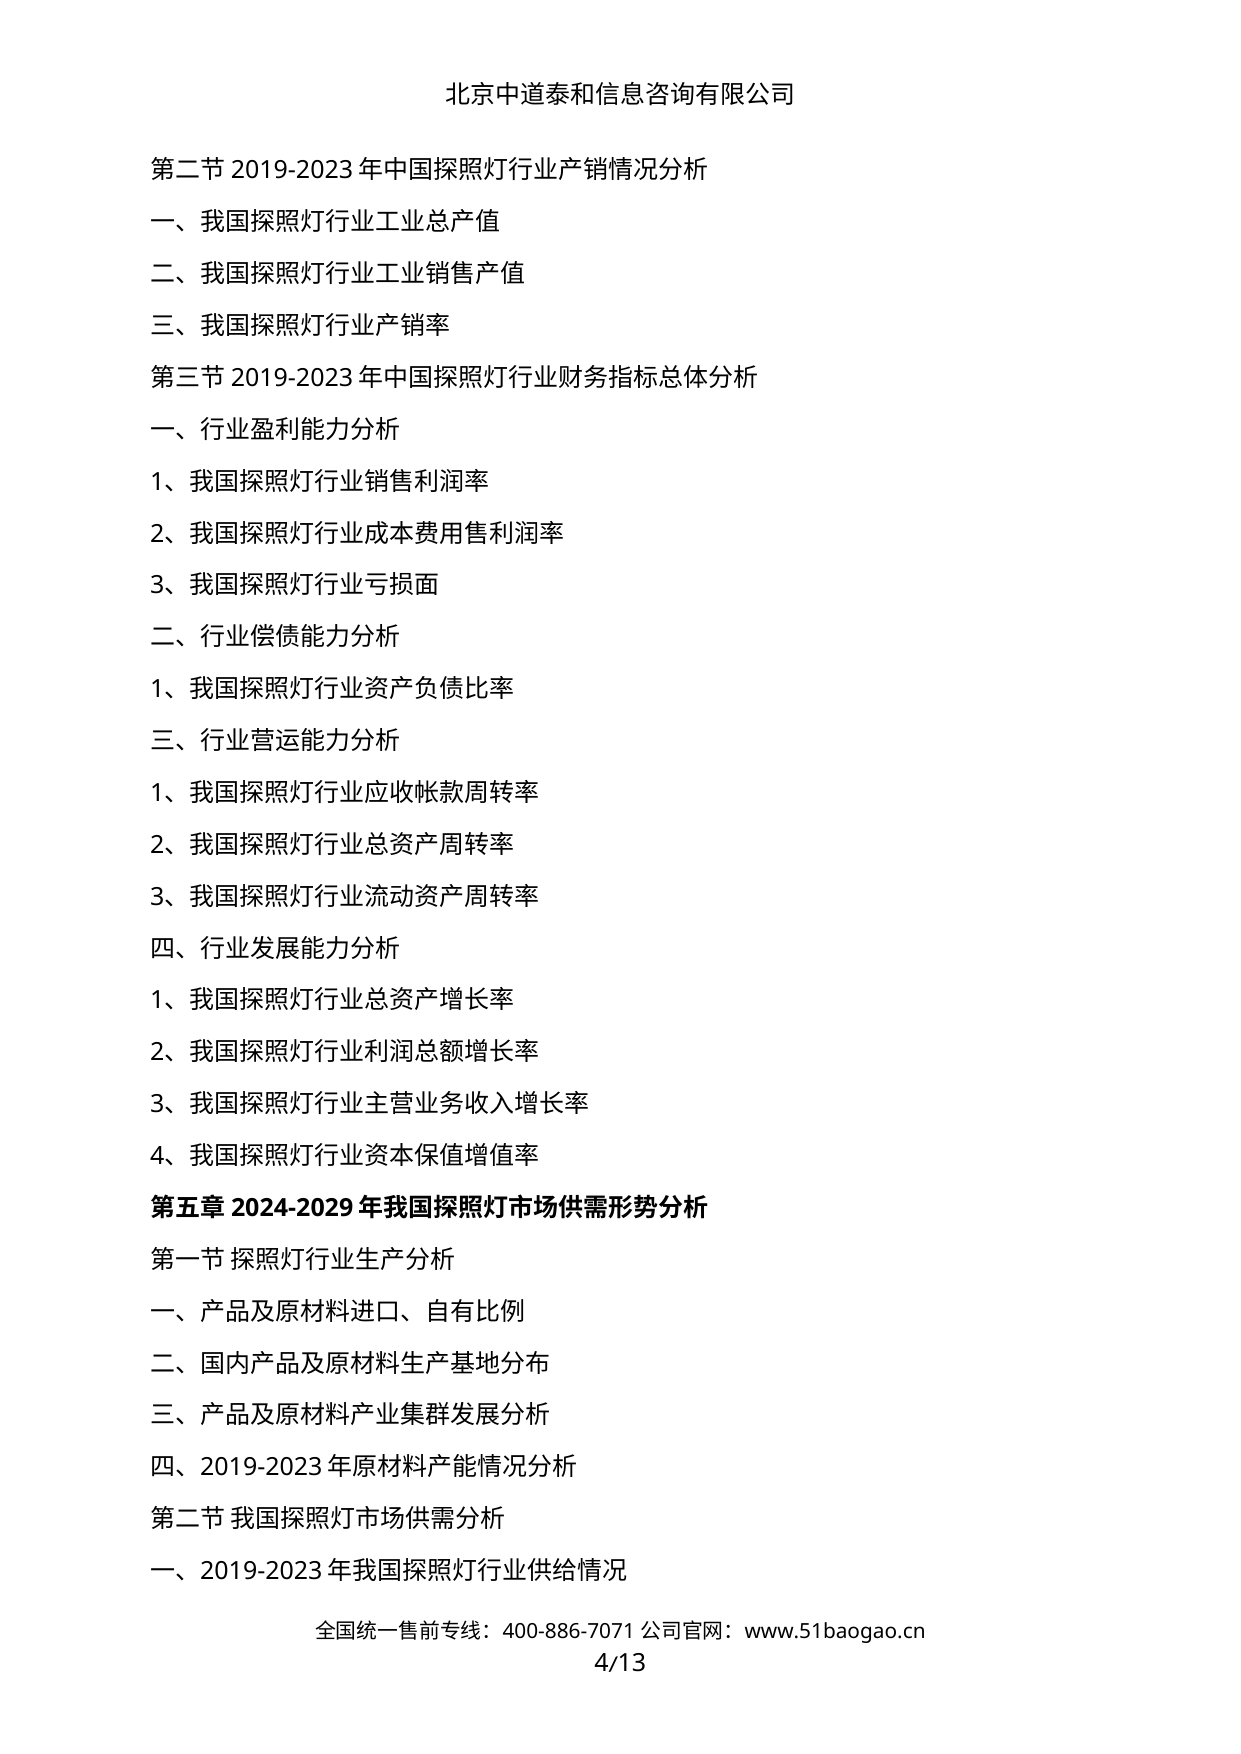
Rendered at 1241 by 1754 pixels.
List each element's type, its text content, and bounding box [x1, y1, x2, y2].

text 4、我国探照灯行业资本保值增值率 [150, 1136, 1090, 1172]
text 第三节 2019-2023年中国探照灯行业财务指标总体分析 [150, 357, 1090, 394]
text 三、行业营运能力分析 [150, 721, 1090, 757]
text 三、我国探照灯行业产销率 [150, 306, 1090, 342]
text 2、我国探照灯行业利润总额增长率 [150, 1032, 1090, 1068]
text 第一节 探照灯行业生产分析 [150, 1239, 1090, 1276]
text 3、我国探照灯行业亏损面 [150, 565, 1090, 601]
text 3、我国探照灯行业流动资产周转率 [150, 876, 1090, 912]
text 二、国内产品及原材料生产基地分布 [150, 1343, 1090, 1379]
text 2、我国探照灯行业总资产周转率 [150, 824, 1090, 861]
text 一、2019-2023年我国探照灯行业供给情况 [150, 1551, 1090, 1587]
text 三、产品及原材料产业集群发展分析 [150, 1395, 1090, 1431]
text 1、我国探照灯行业总资产增长率 [150, 980, 1090, 1016]
text 二、行业偿债能力分析 [150, 617, 1090, 653]
text 1、我国探照灯行业资产负债比率 [150, 669, 1090, 705]
text 一、行业盈利能力分析 [150, 409, 1090, 446]
text 四、2019-2023年原材料产能情况分析 [150, 1447, 1090, 1483]
text 第二节 我国探照灯市场供需分析 [150, 1499, 1090, 1535]
text 2、我国探照灯行业成本费用售利润率 [150, 513, 1090, 549]
text 3、我国探照灯行业主营业务收入增长率 [150, 1084, 1090, 1120]
text 1、我国探照灯行业应收帐款周转率 [150, 772, 1090, 809]
text 1、我国探照灯行业销售利润率 [150, 461, 1090, 497]
text 一、产品及原材料进口、自有比例 [150, 1291, 1090, 1327]
text 二、我国探照灯行业工业销售产值 [150, 254, 1090, 290]
text 第五章 2024-2029年我国探照灯市场供需形势分析 [150, 1187, 1090, 1224]
text 第二节 2019-2023年中国探照灯行业产销情况分析 [150, 150, 1090, 186]
text 四、行业发展能力分析 [150, 928, 1090, 964]
text 一、我国探照灯行业工业总产值 [150, 202, 1090, 238]
